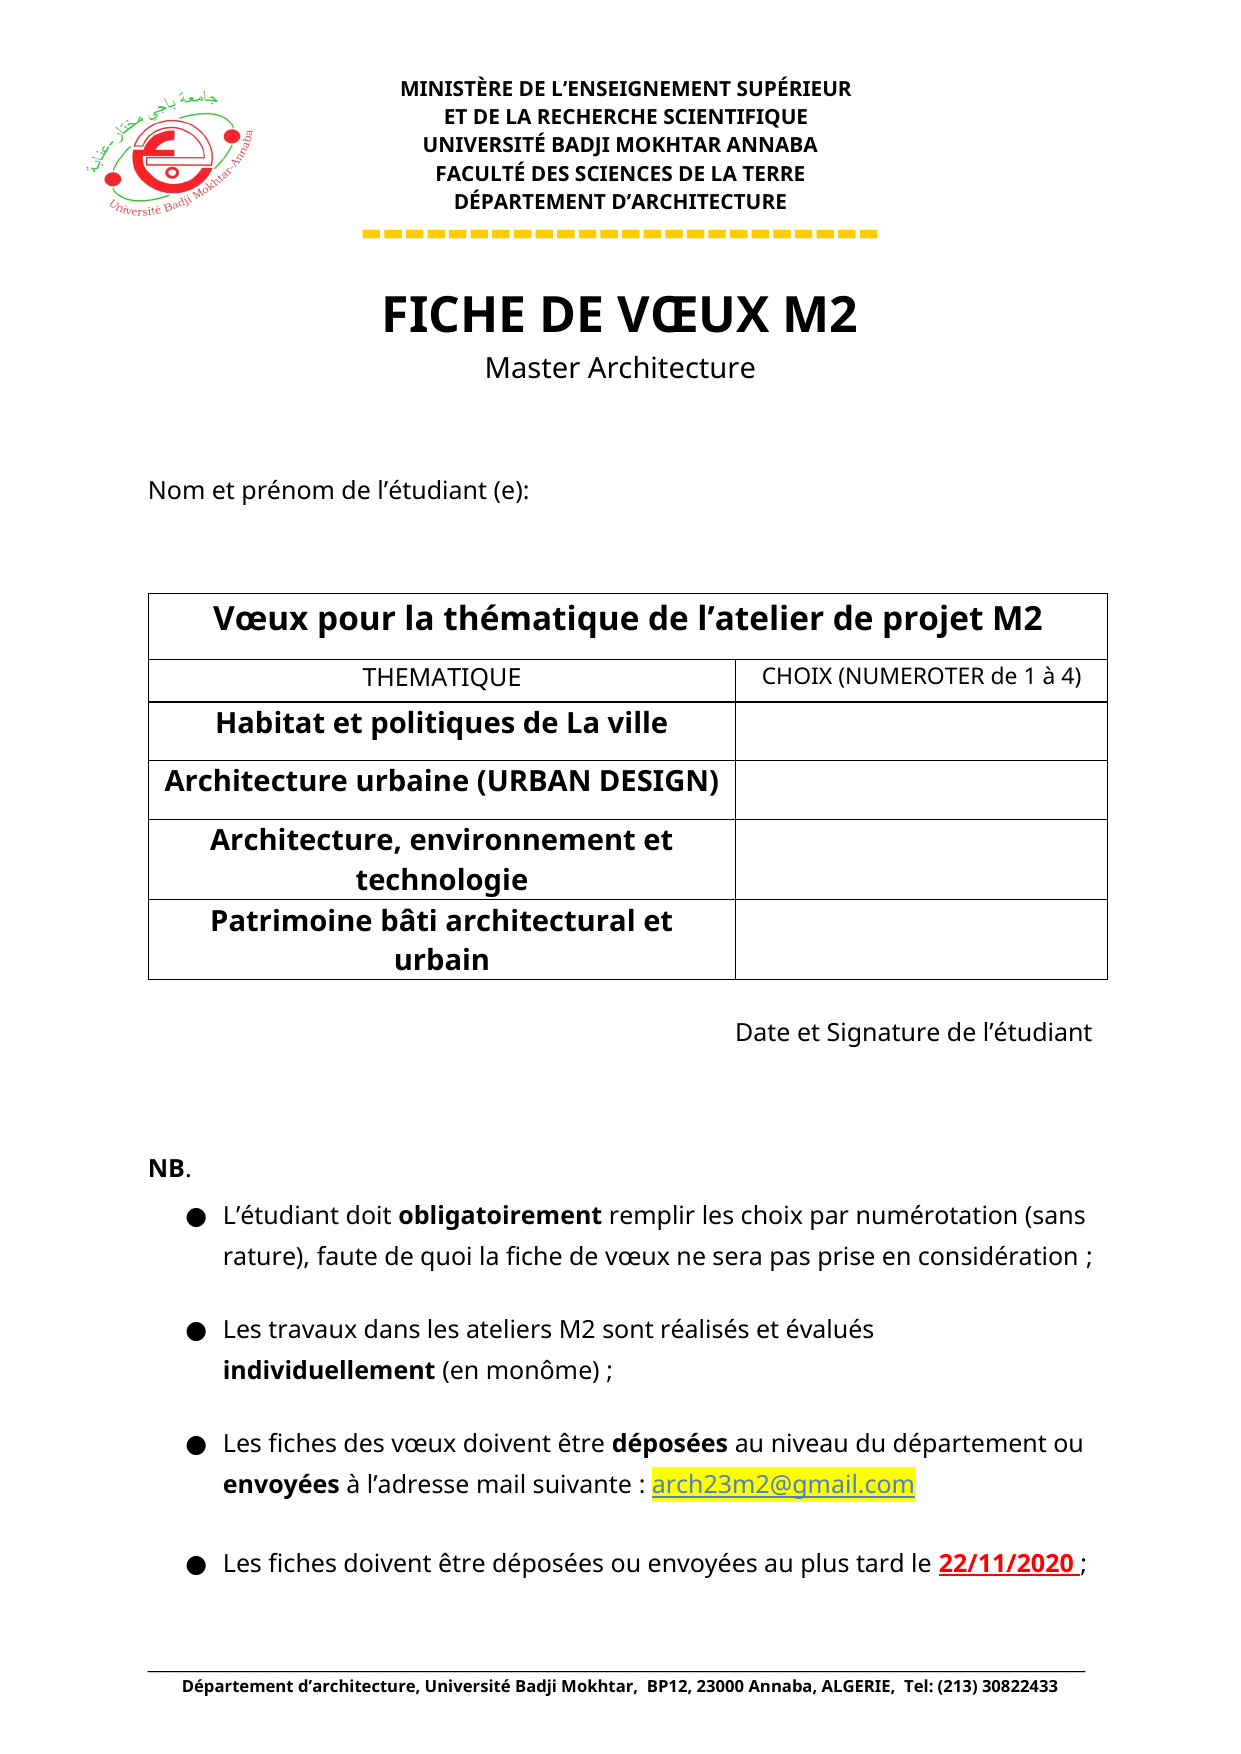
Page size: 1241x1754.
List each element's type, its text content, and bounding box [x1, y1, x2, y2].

table_cell THEMATIQUE [149, 660, 735, 701]
subtitle Les fiches des vœux doivent être déposées au niveau du département ou envoyées à l’adresse mail suivante : arch23m2@gmail.com [185, 1416, 1093, 1501]
subtitle L’étudiant doit obligatoirement remplir les choix par numérotation (sans rature), faute de quoi la fiche de vœux ne sera pas prise en considération ; [185, 1188, 1093, 1273]
text FICHE DE VŒUX M2 [148, 279, 1093, 348]
table_cell [736, 900, 1107, 979]
table_header Vœux pour la thématique de l’atelier de projet M2 [149, 594, 1107, 659]
table_cell Architecture urbaine (URBAN DESIGN) [149, 761, 735, 818]
subtitle Les travaux dans les ateliers M2 sont réalisés et évalués individuellement (en monôme) ; [185, 1302, 1093, 1387]
table_cell Architecture, environnement et technologie [149, 820, 735, 899]
table_cell [736, 761, 1107, 818]
picture [84, 88, 253, 217]
table_cell CHOIX (NUMEROTER de 1 à 4) [736, 660, 1107, 701]
subtitle Les fiches doivent être déposées ou envoyées au plus tard le 22/11/2020 ; [185, 1535, 1093, 1586]
table_cell [736, 703, 1107, 759]
table_cell Habitat et politiques de La ville [149, 703, 735, 759]
table_cell [736, 820, 1107, 899]
subtitle NB. [148, 1151, 1093, 1185]
table_cell Patrimoine bâti architectural et urbain [149, 900, 735, 979]
text Master Architecture [148, 348, 1093, 387]
text Date et Signature de l’étudiant [148, 1014, 1093, 1048]
text Nom et prénom de l’étudiant (e): [148, 472, 1093, 507]
